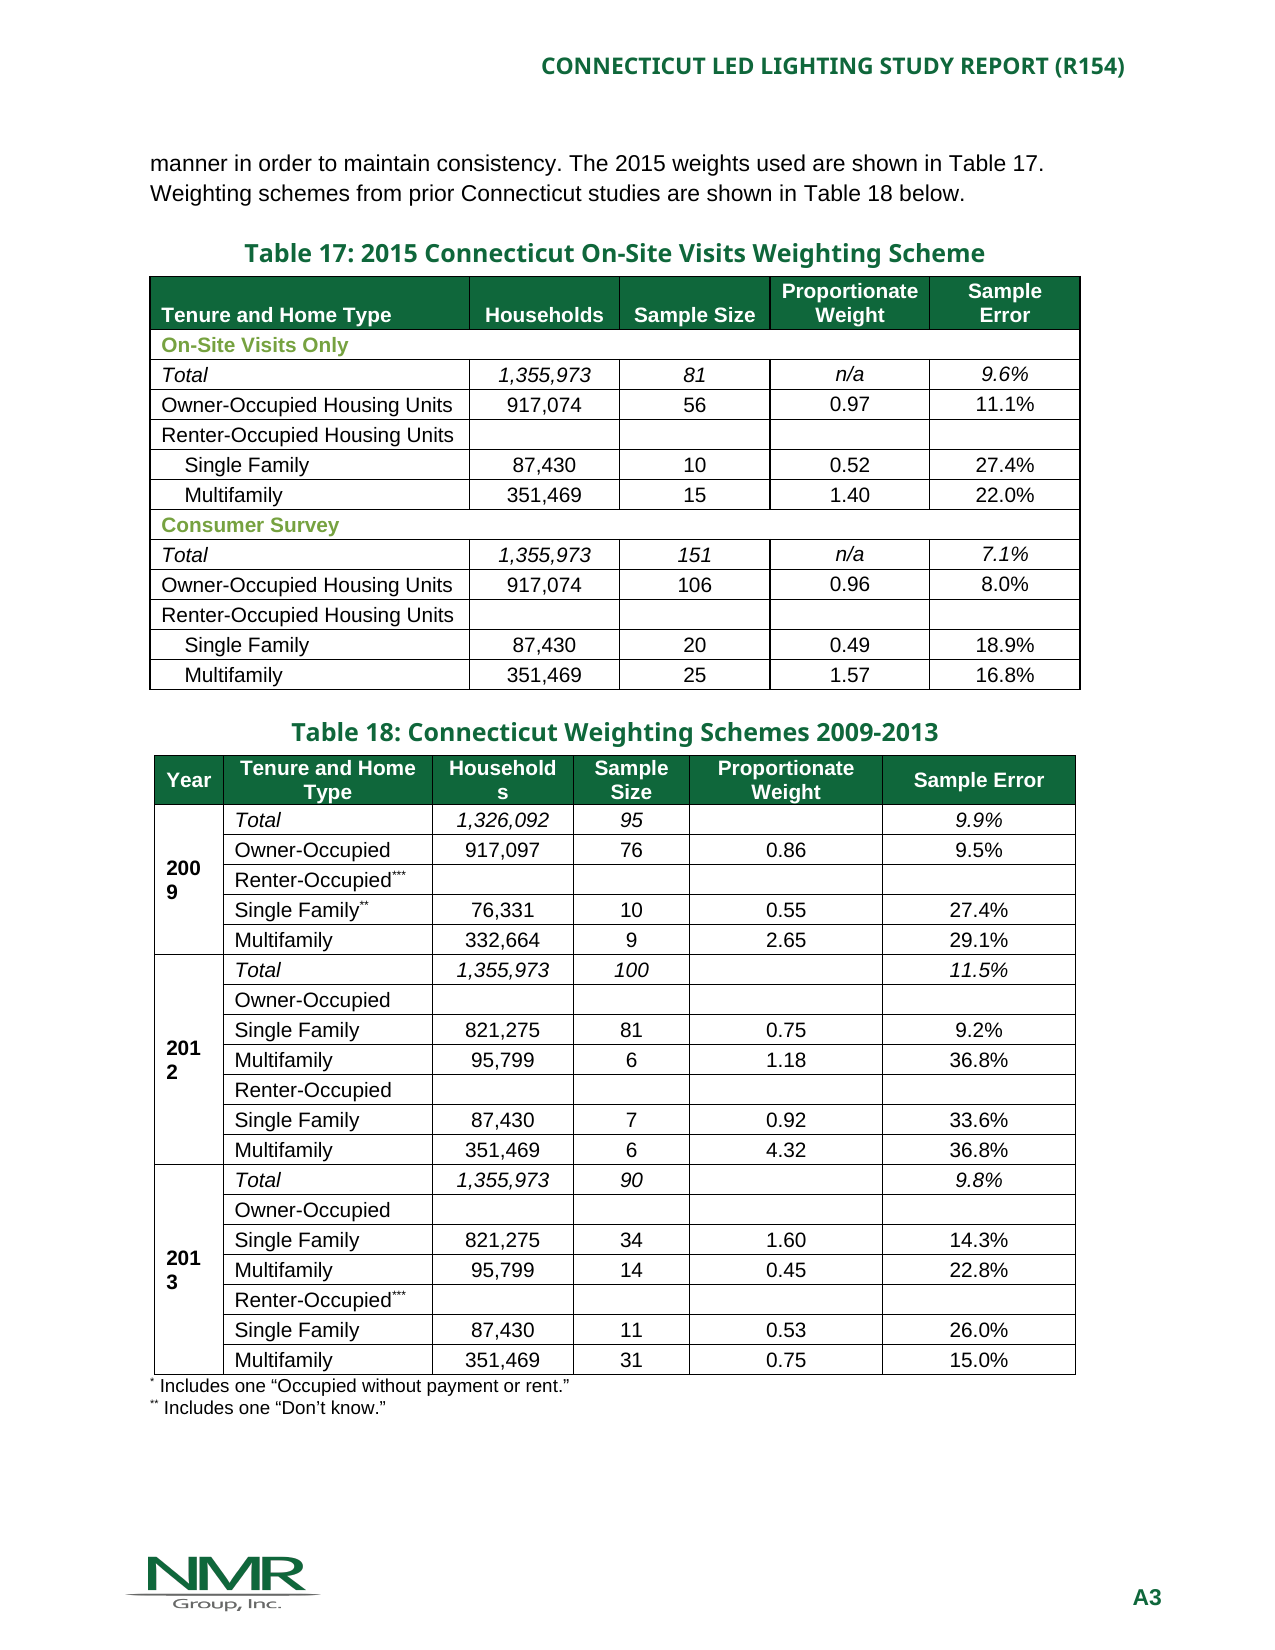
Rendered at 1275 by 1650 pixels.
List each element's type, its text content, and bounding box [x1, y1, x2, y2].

table_cell Total [224, 1165, 432, 1194]
table_cell 1,326,092 [433, 805, 573, 834]
table_cell Single Family** [224, 895, 432, 924]
table_cell Owner-Occupied [224, 835, 432, 864]
table_cell 351,469 [470, 480, 619, 509]
table_cell 9.6% [930, 360, 1079, 389]
table_cell 11.1% [930, 390, 1079, 419]
table_cell 36.8% [883, 1045, 1075, 1074]
table_cell Owner-Occupied Housing Units [151, 390, 469, 419]
table_cell 10 [620, 450, 769, 479]
table_cell 2012 [155, 955, 223, 1164]
table_cell Renter-Occupied*** [224, 1285, 432, 1314]
table_cell 151 [620, 540, 769, 569]
table_cell Renter-Occupied*** [224, 865, 432, 894]
table_cell [433, 865, 573, 894]
table_header Sample Size [620, 277, 769, 329]
table_cell 2013 [155, 1165, 223, 1374]
table_cell Total [224, 955, 432, 984]
table_cell 1,355,973 [470, 540, 619, 569]
table_cell 0.86 [690, 835, 882, 864]
table_cell [574, 1075, 689, 1104]
table_cell [930, 420, 1079, 449]
table_cell [433, 985, 573, 1014]
table_header Tenure and Home Type [151, 277, 469, 329]
table_header Sample Error [883, 756, 1075, 804]
table_cell 1.40 [771, 480, 929, 509]
table_cell 31 [574, 1345, 689, 1374]
table_cell [690, 805, 882, 834]
table_cell 1,355,973 [433, 955, 573, 984]
table_cell 0.49 [771, 630, 929, 659]
table_cell 27.4% [930, 450, 1079, 479]
table_cell 9 [574, 925, 689, 954]
table_cell 15 [620, 480, 769, 509]
table_cell 22.0% [930, 480, 1079, 509]
table_cell n/a [771, 540, 929, 569]
table_cell [433, 1285, 573, 1314]
table_cell 87,430 [470, 450, 619, 479]
table_cell 25 [620, 660, 769, 689]
table_cell Single Family [224, 1225, 432, 1254]
table_cell 14 [574, 1255, 689, 1284]
table_cell Total [151, 360, 469, 389]
table_cell [620, 420, 769, 449]
table_header Year [155, 756, 223, 804]
table_cell [883, 1075, 1075, 1104]
table_cell Total [224, 805, 432, 834]
table_cell Single Family [224, 1315, 432, 1344]
table_cell 34 [574, 1225, 689, 1254]
table_cell 0.75 [690, 1015, 882, 1044]
table_cell Consumer Survey [151, 510, 1079, 539]
table_cell 0.55 [690, 895, 882, 924]
table_cell Multifamily [224, 925, 432, 954]
text ** Includes one “Don’t know.” [150, 1397, 1080, 1418]
table_cell 332,664 [433, 925, 573, 954]
table_cell 36.8% [883, 1135, 1075, 1164]
table_cell 351,469 [470, 660, 619, 689]
table_cell 95,799 [433, 1255, 573, 1284]
table_cell [470, 420, 619, 449]
table_cell [433, 1195, 573, 1224]
table_cell 81 [620, 360, 769, 389]
table_cell 1.60 [690, 1225, 882, 1254]
table_cell Multifamily [224, 1345, 432, 1374]
table_header Tenure and Home Type [224, 756, 432, 804]
table_cell [690, 955, 882, 984]
table_header Sample Error [930, 277, 1079, 329]
picture [125, 1551, 321, 1615]
table_cell Multifamily [224, 1045, 432, 1074]
table_cell 0.53 [690, 1315, 882, 1344]
table_cell Total [151, 540, 469, 569]
table_cell 917,097 [433, 835, 573, 864]
table_cell Single Family [224, 1105, 432, 1134]
table_cell 15.0% [883, 1345, 1075, 1374]
table_cell [883, 865, 1075, 894]
table_cell [620, 600, 769, 629]
table_cell 0.92 [690, 1105, 882, 1134]
table_cell 9.2% [883, 1015, 1075, 1044]
text * Includes one “Occupied without payment or rent.” [150, 1375, 1080, 1397]
table_cell [470, 600, 619, 629]
table_cell 7 [574, 1105, 689, 1134]
table_cell 1,355,973 [470, 360, 619, 389]
table_cell 100 [574, 955, 689, 984]
table_cell 821,275 [433, 1225, 573, 1254]
table_cell 0.75 [690, 1345, 882, 1374]
table_cell Owner-Occupied [224, 985, 432, 1014]
table_cell 16.8% [930, 660, 1079, 689]
table_cell 81 [574, 1015, 689, 1044]
table_cell 1.57 [771, 660, 929, 689]
table_cell 9.8% [883, 1165, 1075, 1194]
table_cell [690, 1165, 882, 1194]
table_cell Renter-Occupied Housing Units [151, 600, 469, 629]
table_cell 351,469 [433, 1135, 573, 1164]
table_cell 27.4% [883, 895, 1075, 924]
table_cell [690, 865, 882, 894]
table_cell [883, 1195, 1075, 1224]
table_cell 0.96 [771, 570, 929, 599]
table_cell 29.1% [883, 925, 1075, 954]
table_cell 26.0% [883, 1315, 1075, 1344]
table_cell 8.0% [930, 570, 1079, 599]
table_cell Renter-Occupied [224, 1075, 432, 1104]
table_cell Multifamily [151, 660, 469, 689]
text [150, 150, 1080, 207]
table_cell 90 [574, 1165, 689, 1194]
table_cell 6 [574, 1135, 689, 1164]
table_cell 95,799 [433, 1045, 573, 1074]
table_cell 9.9% [883, 805, 1075, 834]
table_cell 14.3% [883, 1225, 1075, 1254]
table_cell 7.1% [930, 540, 1079, 569]
text Table 17: 2015 Connecticut On-Site Visits Weighting Scheme [150, 235, 1080, 269]
table_cell 95 [574, 805, 689, 834]
table_cell [574, 1285, 689, 1314]
table_cell [690, 985, 882, 1014]
table_cell 56 [620, 390, 769, 419]
table_cell [771, 420, 929, 449]
table_cell 1.18 [690, 1045, 882, 1074]
table_cell On-Site Visits Only [151, 330, 1079, 359]
table_cell 22.8% [883, 1255, 1075, 1284]
table_cell [883, 1285, 1075, 1314]
table_cell 0.97 [771, 390, 929, 419]
table_cell Single Family [224, 1015, 432, 1044]
table_cell 10 [574, 895, 689, 924]
table_cell 917,074 [470, 570, 619, 599]
table_cell [574, 865, 689, 894]
table_cell 106 [620, 570, 769, 599]
table_cell 2.65 [690, 925, 882, 954]
table_cell [690, 1195, 882, 1224]
table_cell Owner-Occupied [224, 1195, 432, 1224]
table_cell Owner-Occupied Housing Units [151, 570, 469, 599]
table_cell [574, 1195, 689, 1224]
table_cell 4.32 [690, 1135, 882, 1164]
table_header Proportionate Weight [771, 277, 929, 329]
table_cell Single Family [151, 630, 469, 659]
text Table 18: Connecticut Weighting Schemes 2009-2013 [150, 715, 1080, 749]
table_cell 33.6% [883, 1105, 1075, 1134]
table_cell 351,469 [433, 1345, 573, 1374]
table_cell [690, 1285, 882, 1314]
table_cell 87,430 [433, 1315, 573, 1344]
table_cell 20 [620, 630, 769, 659]
table_cell [574, 985, 689, 1014]
table_cell 76 [574, 835, 689, 864]
table_cell 821,275 [433, 1015, 573, 1044]
table_cell Multifamily [224, 1135, 432, 1164]
table_cell [690, 1075, 882, 1104]
table_cell Renter-Occupied Housing Units [151, 420, 469, 449]
table_cell Single Family [151, 450, 469, 479]
table_cell 0.52 [771, 450, 929, 479]
table_cell 87,430 [433, 1105, 573, 1134]
table_cell 2009 [155, 805, 223, 954]
table_header Households [470, 277, 619, 329]
table_cell [930, 600, 1079, 629]
table_cell [433, 1075, 573, 1104]
table_header Sample Size [574, 756, 689, 804]
table_cell 1,355,973 [433, 1165, 573, 1194]
table_cell Multifamily [224, 1255, 432, 1284]
table_cell 11 [574, 1315, 689, 1344]
table_cell [771, 600, 929, 629]
table_cell 6 [574, 1045, 689, 1074]
table_cell 76,331 [433, 895, 573, 924]
table_header Proportionate Weight [690, 756, 882, 804]
table_cell [883, 985, 1075, 1014]
table_cell 917,074 [470, 390, 619, 419]
table_cell 18.9% [930, 630, 1079, 659]
table_cell Multifamily [151, 480, 469, 509]
table_header Households [433, 756, 573, 804]
table_cell 0.45 [690, 1255, 882, 1284]
table_cell 9.5% [883, 835, 1075, 864]
table_cell 87,430 [470, 630, 619, 659]
table_cell n/a [771, 360, 929, 389]
table_cell 11.5% [883, 955, 1075, 984]
